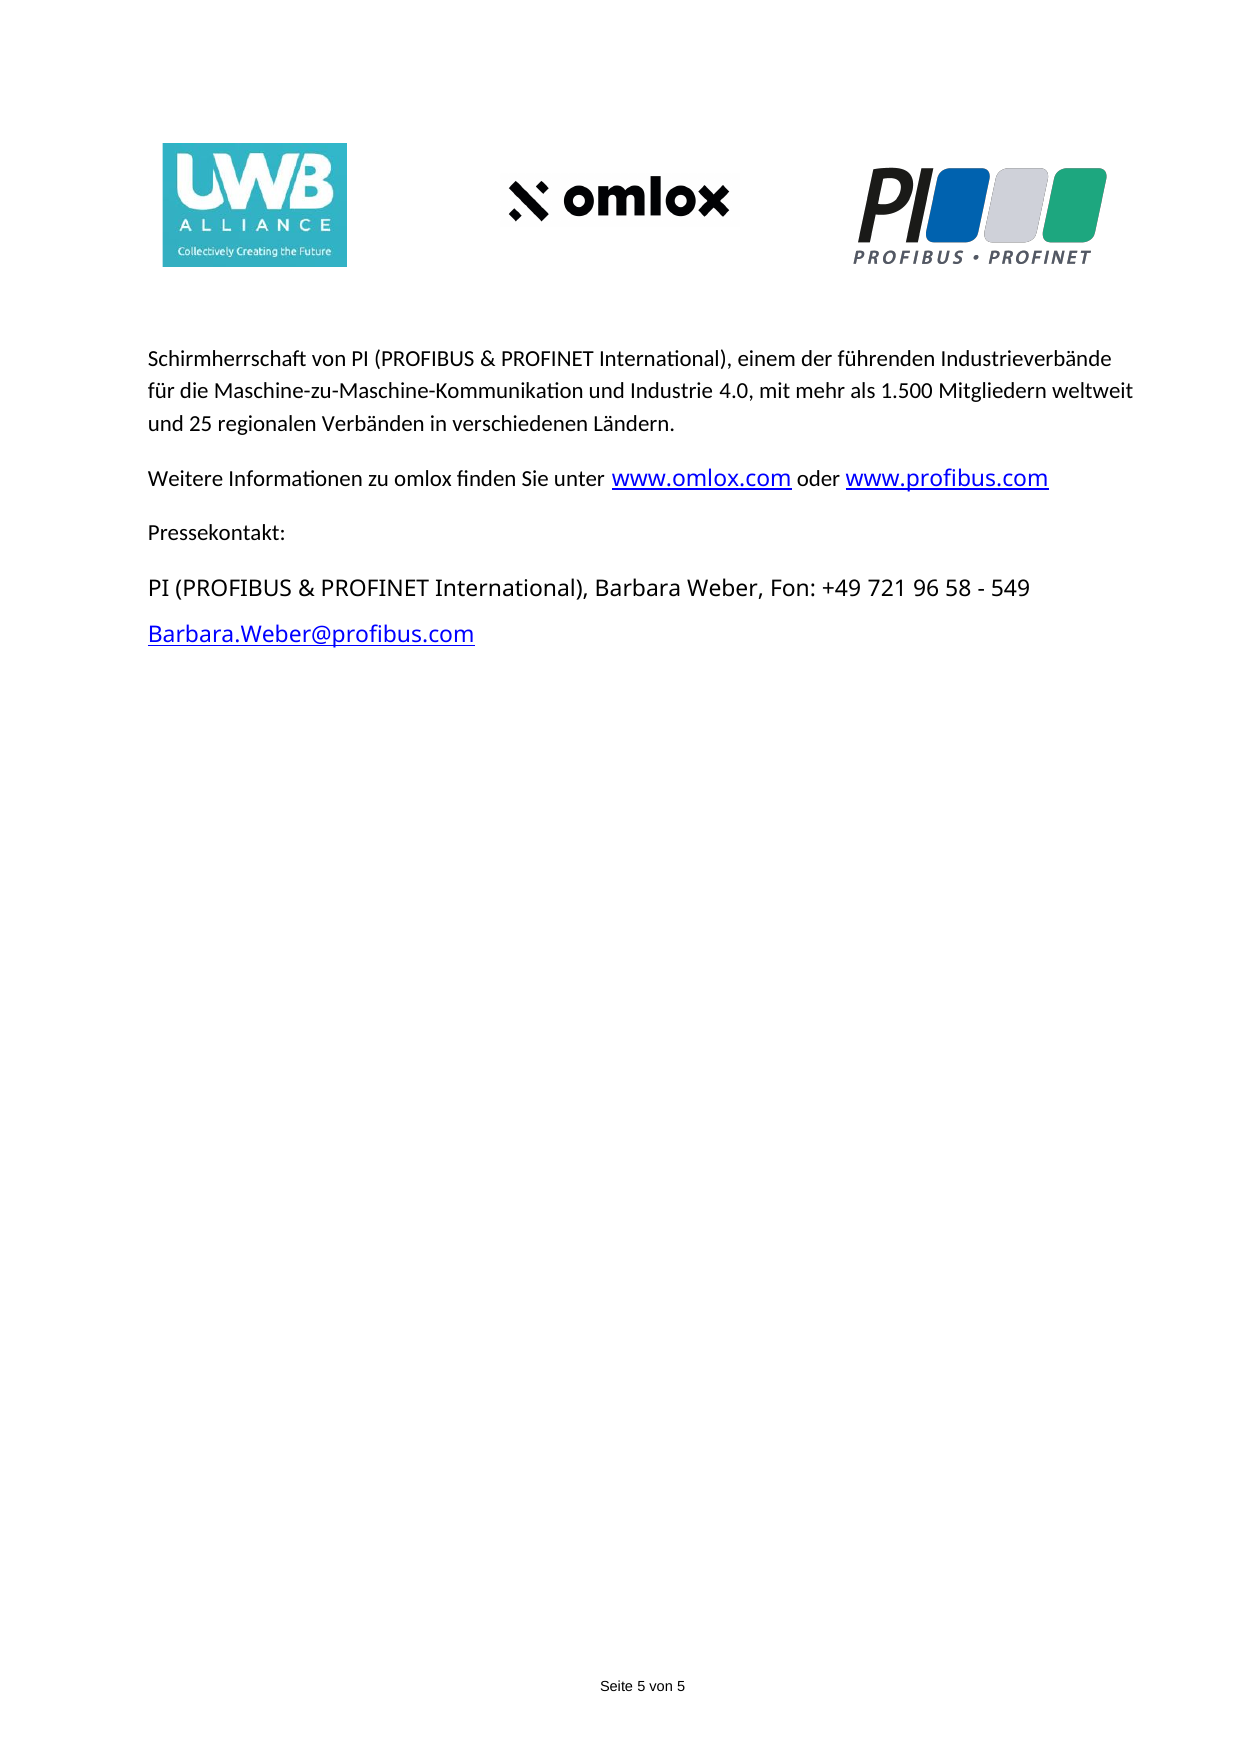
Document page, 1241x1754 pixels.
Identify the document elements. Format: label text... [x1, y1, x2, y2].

text PI (PROFIBUS & PROFINET International), Barbara Weber, Fon: +49 721 96 58 - 549 [148, 572, 1137, 603]
picture [850, 163, 1110, 270]
picture [500, 173, 740, 227]
text Barbara.Weber@profibus.com [148, 618, 1137, 650]
text Weitere Informationen zu omlox finden Sie unter www.omlox.com oder www.profibus.com [148, 462, 1137, 493]
picture [162, 143, 347, 267]
text Pressekontakt: [148, 518, 1137, 547]
